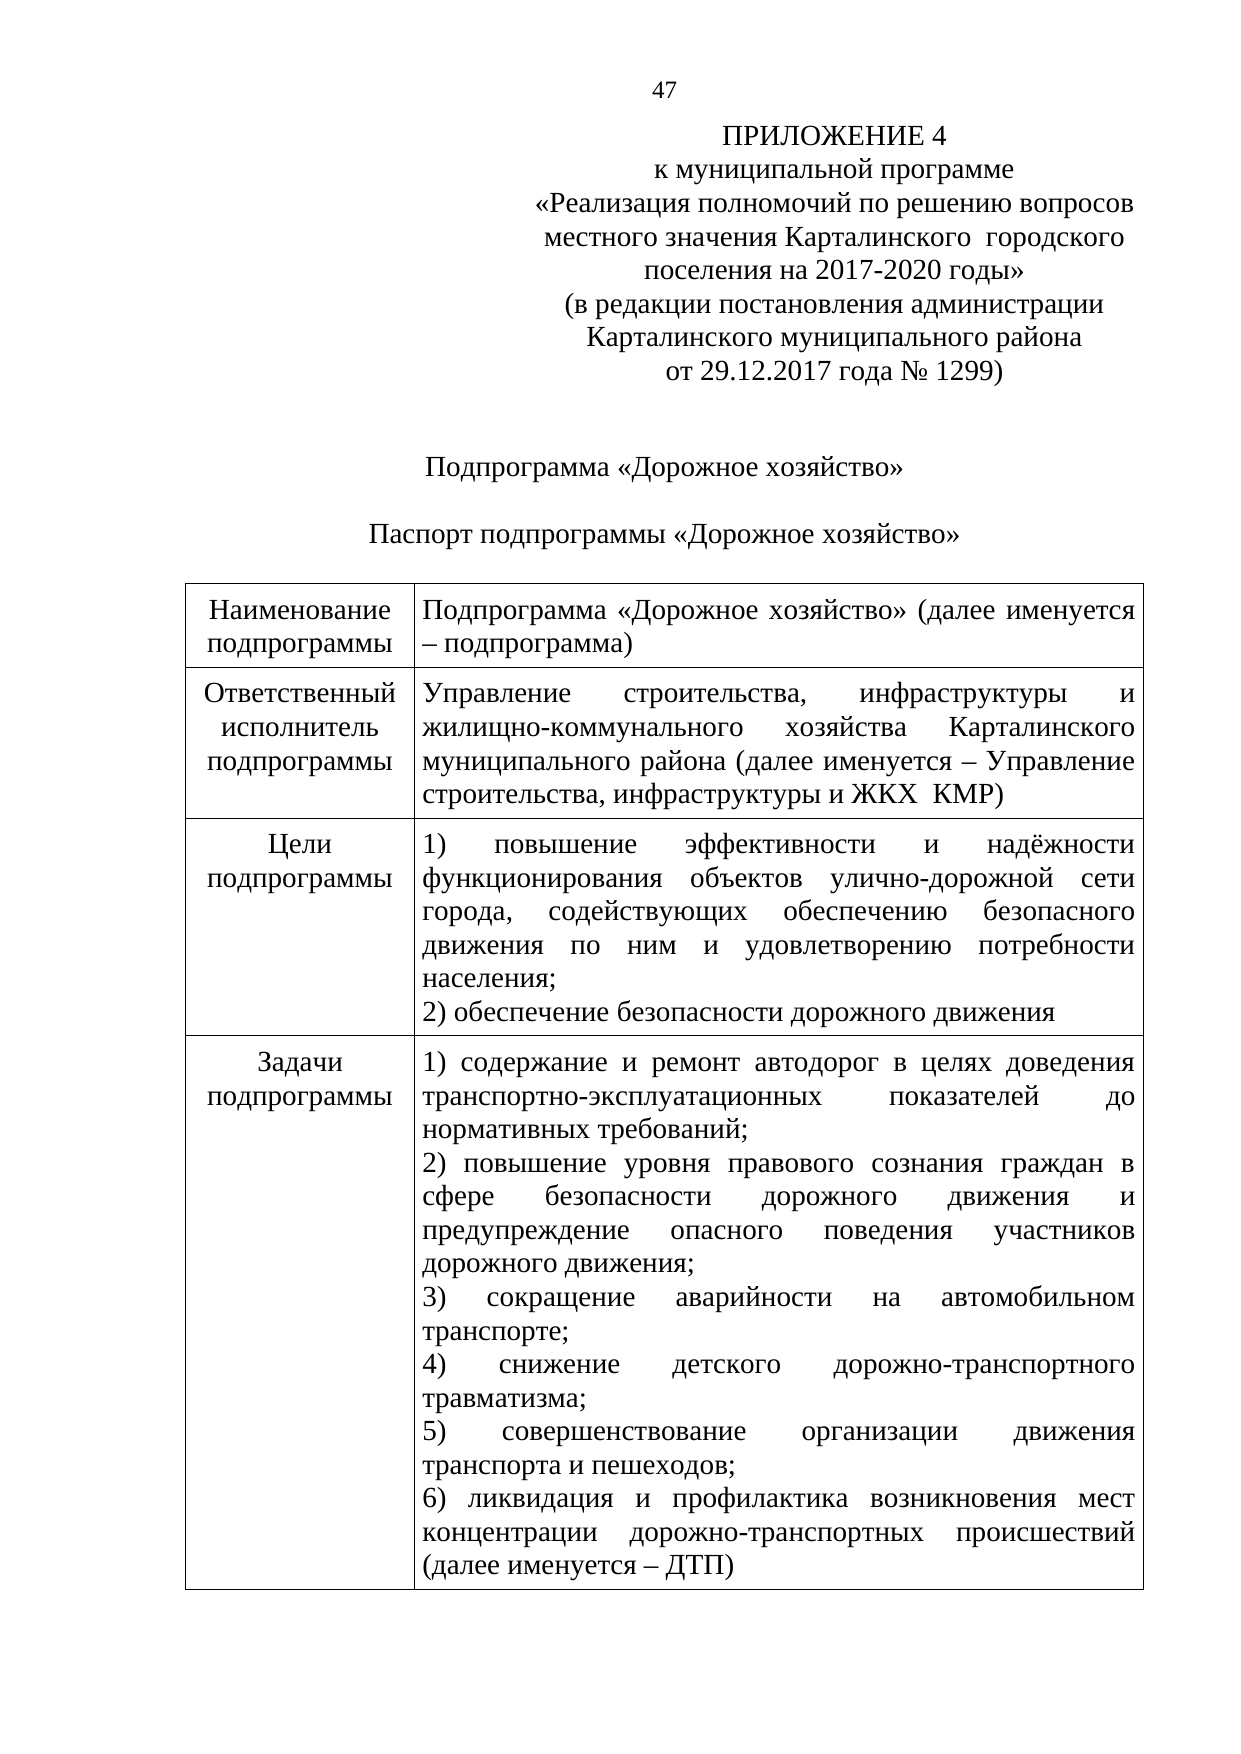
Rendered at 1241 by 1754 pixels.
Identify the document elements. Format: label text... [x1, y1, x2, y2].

text ПРИЛОЖЕНИЕ 4 [517, 118, 1152, 152]
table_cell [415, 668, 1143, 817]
text поселения на 2017-2020 годы» [517, 252, 1152, 286]
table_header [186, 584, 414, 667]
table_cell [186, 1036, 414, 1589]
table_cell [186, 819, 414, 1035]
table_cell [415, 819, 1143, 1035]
text Паспорт подпрограммы «Дорожное хозяйство» [177, 516, 1152, 549]
text Карталинского муниципального района [517, 319, 1152, 353]
text от 29.12.2017 года № 1299) [517, 353, 1152, 386]
text (в редакции постановления администрации [517, 286, 1152, 319]
text «Реализация полномочий по решению вопросов местного значения Карталинского городского [517, 185, 1152, 252]
text Подпрограмма «Дорожное хозяйство» [177, 449, 1152, 482]
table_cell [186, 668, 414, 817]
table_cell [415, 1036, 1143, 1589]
text к муниципальной программе [517, 152, 1152, 185]
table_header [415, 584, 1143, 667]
